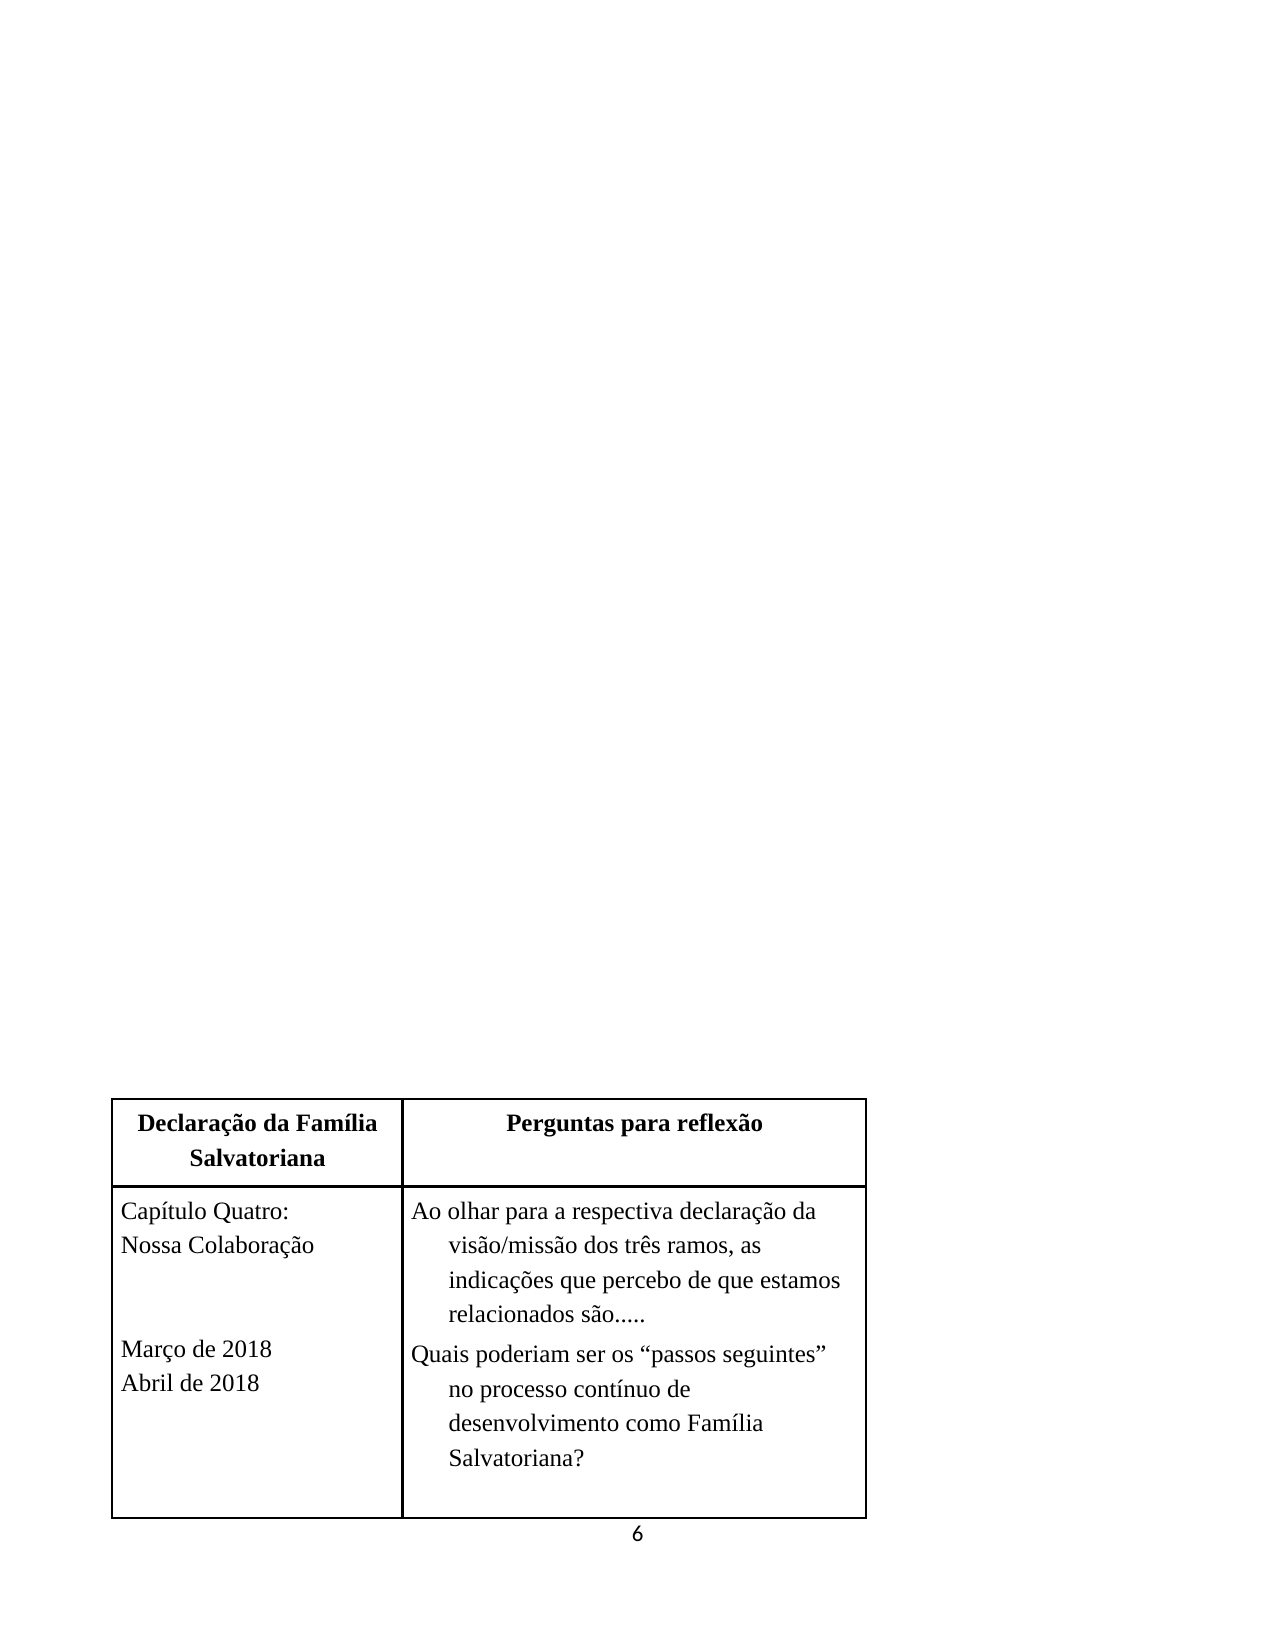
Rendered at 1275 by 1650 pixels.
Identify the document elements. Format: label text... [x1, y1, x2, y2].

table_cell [404, 1188, 865, 1517]
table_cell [113, 1188, 401, 1517]
table_header Perguntas para reflexão [404, 1100, 865, 1185]
table_header Declaração da Família Salvatoriana [113, 1100, 401, 1185]
